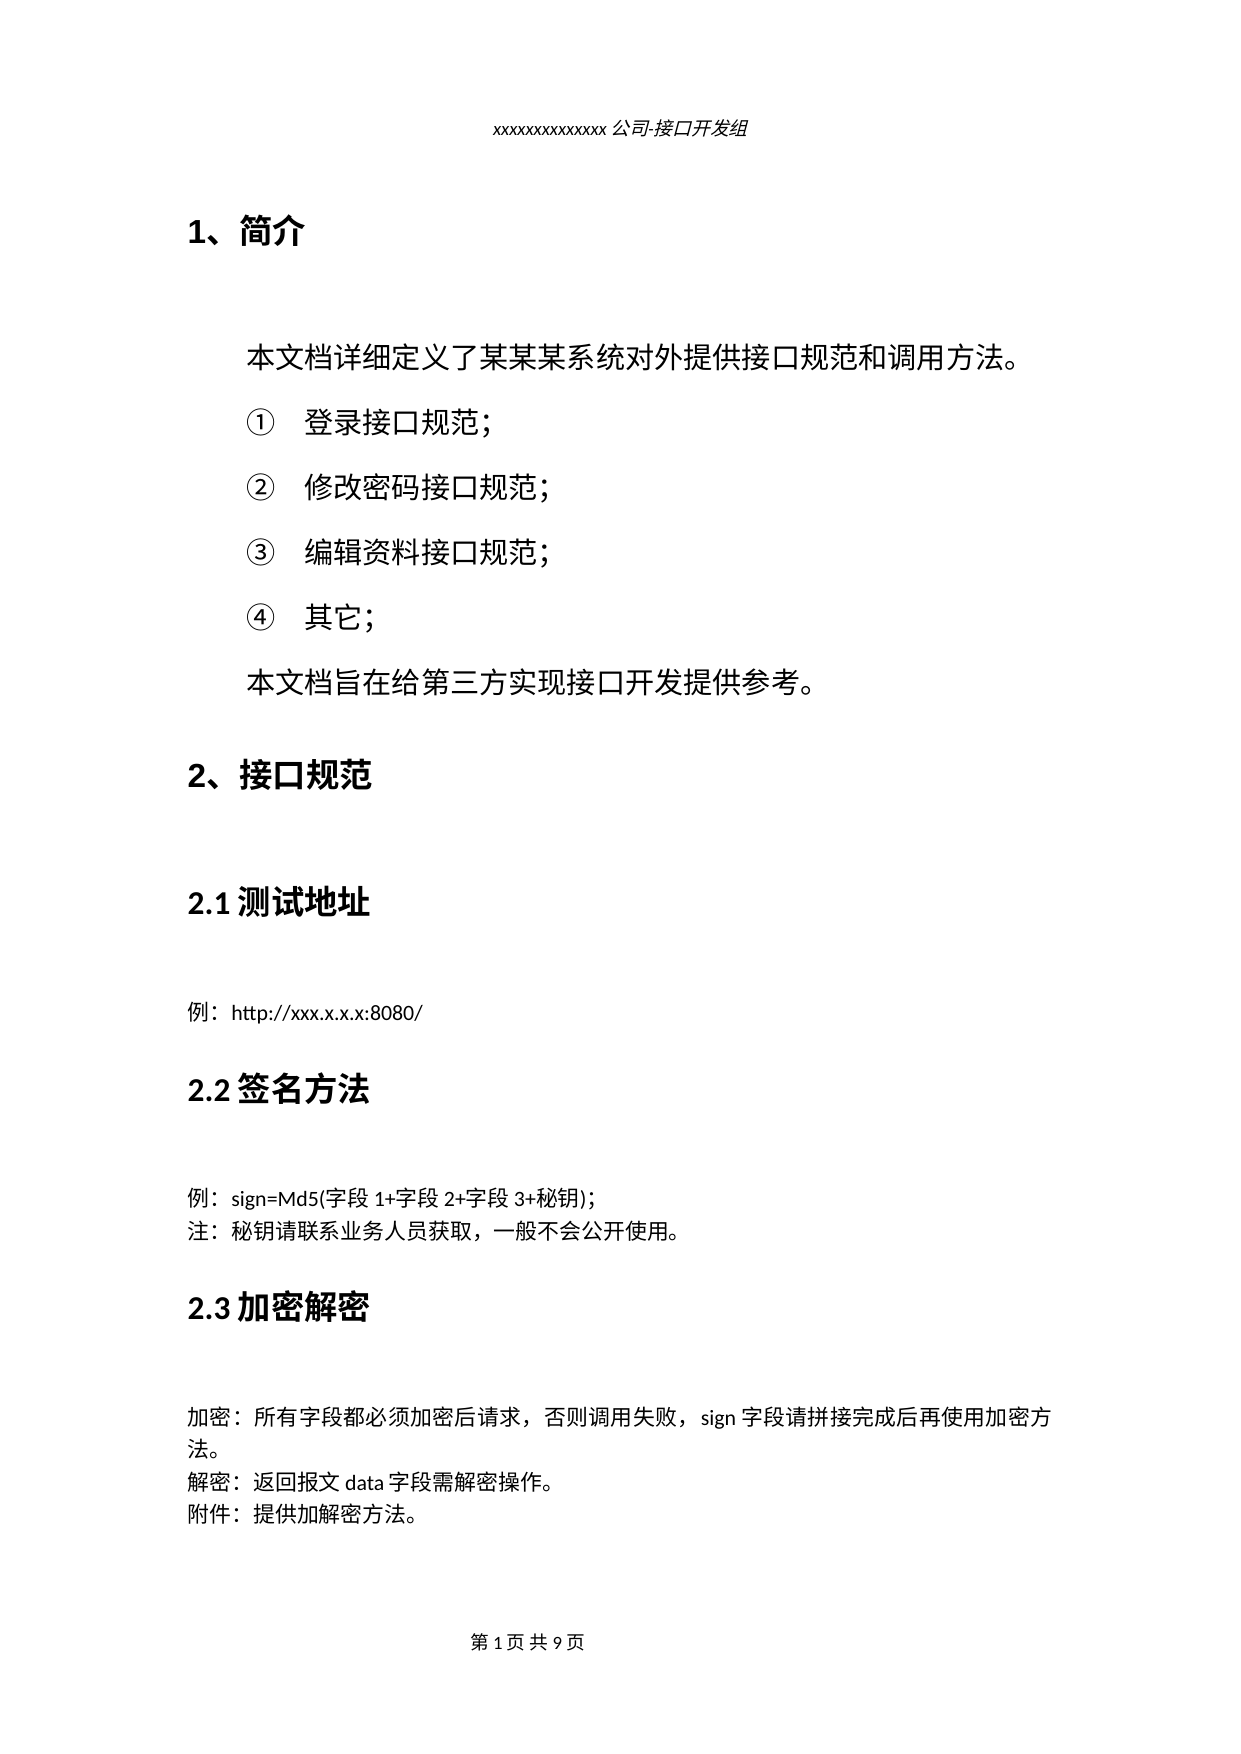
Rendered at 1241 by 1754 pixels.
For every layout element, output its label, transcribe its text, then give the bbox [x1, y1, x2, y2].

text 例：sign=Md5(字段1+字段2+字段3+秘钥)； [187, 1181, 1053, 1213]
subtitle 简介 [187, 197, 1053, 262]
subtitle 接口规范 [187, 741, 1053, 806]
text 注：秘钥请联系业务人员获取，一般不会公开使用。 [187, 1213, 1053, 1246]
list 其它； [187, 584, 1053, 649]
list 登录接口规范； [187, 389, 1053, 454]
text 加密：所有字段都必须加密后请求，否则调用失败，sign字段请拼接完成后再使用加密方法。 [187, 1399, 1053, 1464]
text 解密：返回报文data字段需解密操作。 [187, 1464, 1053, 1497]
text 本文档详细定义了某某某系统对外提供接口规范和调用方法。 [187, 324, 1053, 389]
list 修改密码接口规范； [187, 454, 1053, 519]
subtitle 2.3 加密解密 [187, 1273, 1053, 1338]
text 附件：提供加解密方法。 [187, 1497, 1053, 1529]
text 本文档旨在给第三方实现接口开发提供参考。 [187, 649, 1053, 714]
subtitle 2.2 签名方法 [187, 1054, 1053, 1119]
list 编辑资料接口规范； [187, 519, 1053, 584]
subtitle 2.1 测试地址 [187, 868, 1053, 933]
text 例：http://xxx.x.x.x:8080/ [187, 994, 1053, 1027]
